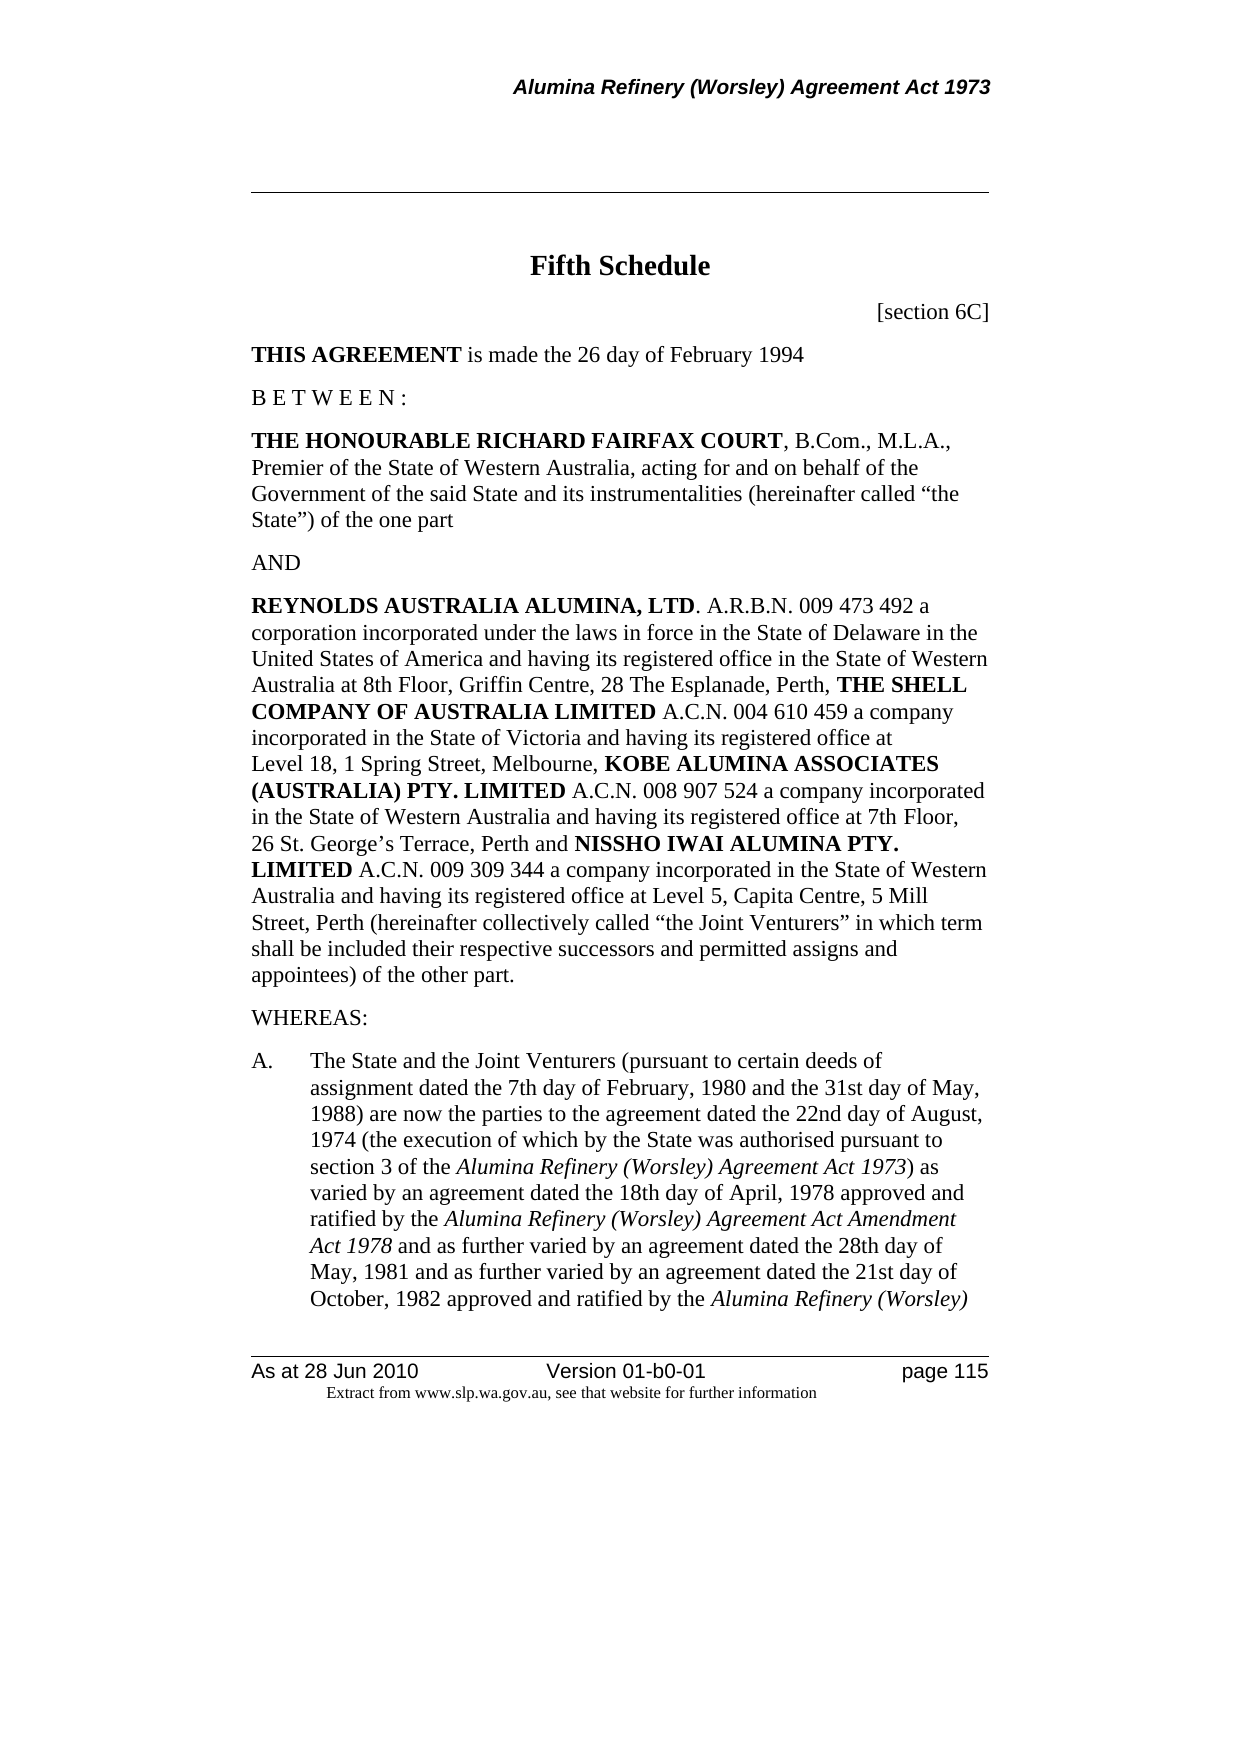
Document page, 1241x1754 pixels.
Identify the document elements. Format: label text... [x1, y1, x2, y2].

text THE HONOURABLE RICHARD FAIRFAX COURT, B.Com., M.L.A., Premier of the State of Western Australia, acting for and on behalf of the Government of the said State and its instrumentalities (hereinafter called “the State”) of the one part [251, 427, 989, 533]
text WHEREAS: [251, 1004, 989, 1031]
text REYNOLDS AUSTRALIA ALUMINA, LTD. A.R.B.N. 009 473 492 a corporation incorporated under the laws in force in the State of Delaware in the United States of America and having its registered office in the State of Western Australia at 8th Floor, Griffin Centre, 28 The Esplanade, Perth, THE SHELL COMPANY OF AUSTRALIA LIMITED A.C.N. 004 610 459 a company incorporated in the State of Victoria and having its registered office at Level 18, 1 Spring Street, Melbourne, KOBE ALUMINA ASSOCIATES (AUSTRALIA) PTY. LIMITED A.C.N. 008 907 524 a company incorporated in the State of Western Australia and having its registered office at 7th Floor, 26 St. George’s Terrace, Perth and NISSHO IWAI ALUMINA PTY. LIMITED A.C.N. 009 309 344 a company incorporated in the State of Western Australia and having its registered office at Level 5, Capita Centre, 5 Mill Street, Perth (hereinafter collectively called “the Joint Venturers” in which term shall be included their respective successors and permitted assigns and appointees) of the other part. [251, 592, 989, 988]
text B E T W E E N : [251, 384, 989, 411]
text THIS AGREEMENT is made the 26 day of February 1994 [251, 341, 989, 368]
text [section 6C] [251, 298, 989, 324]
text AND [251, 549, 989, 576]
subtitle Fifth Schedule [251, 248, 989, 282]
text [251, 1047, 989, 1311]
